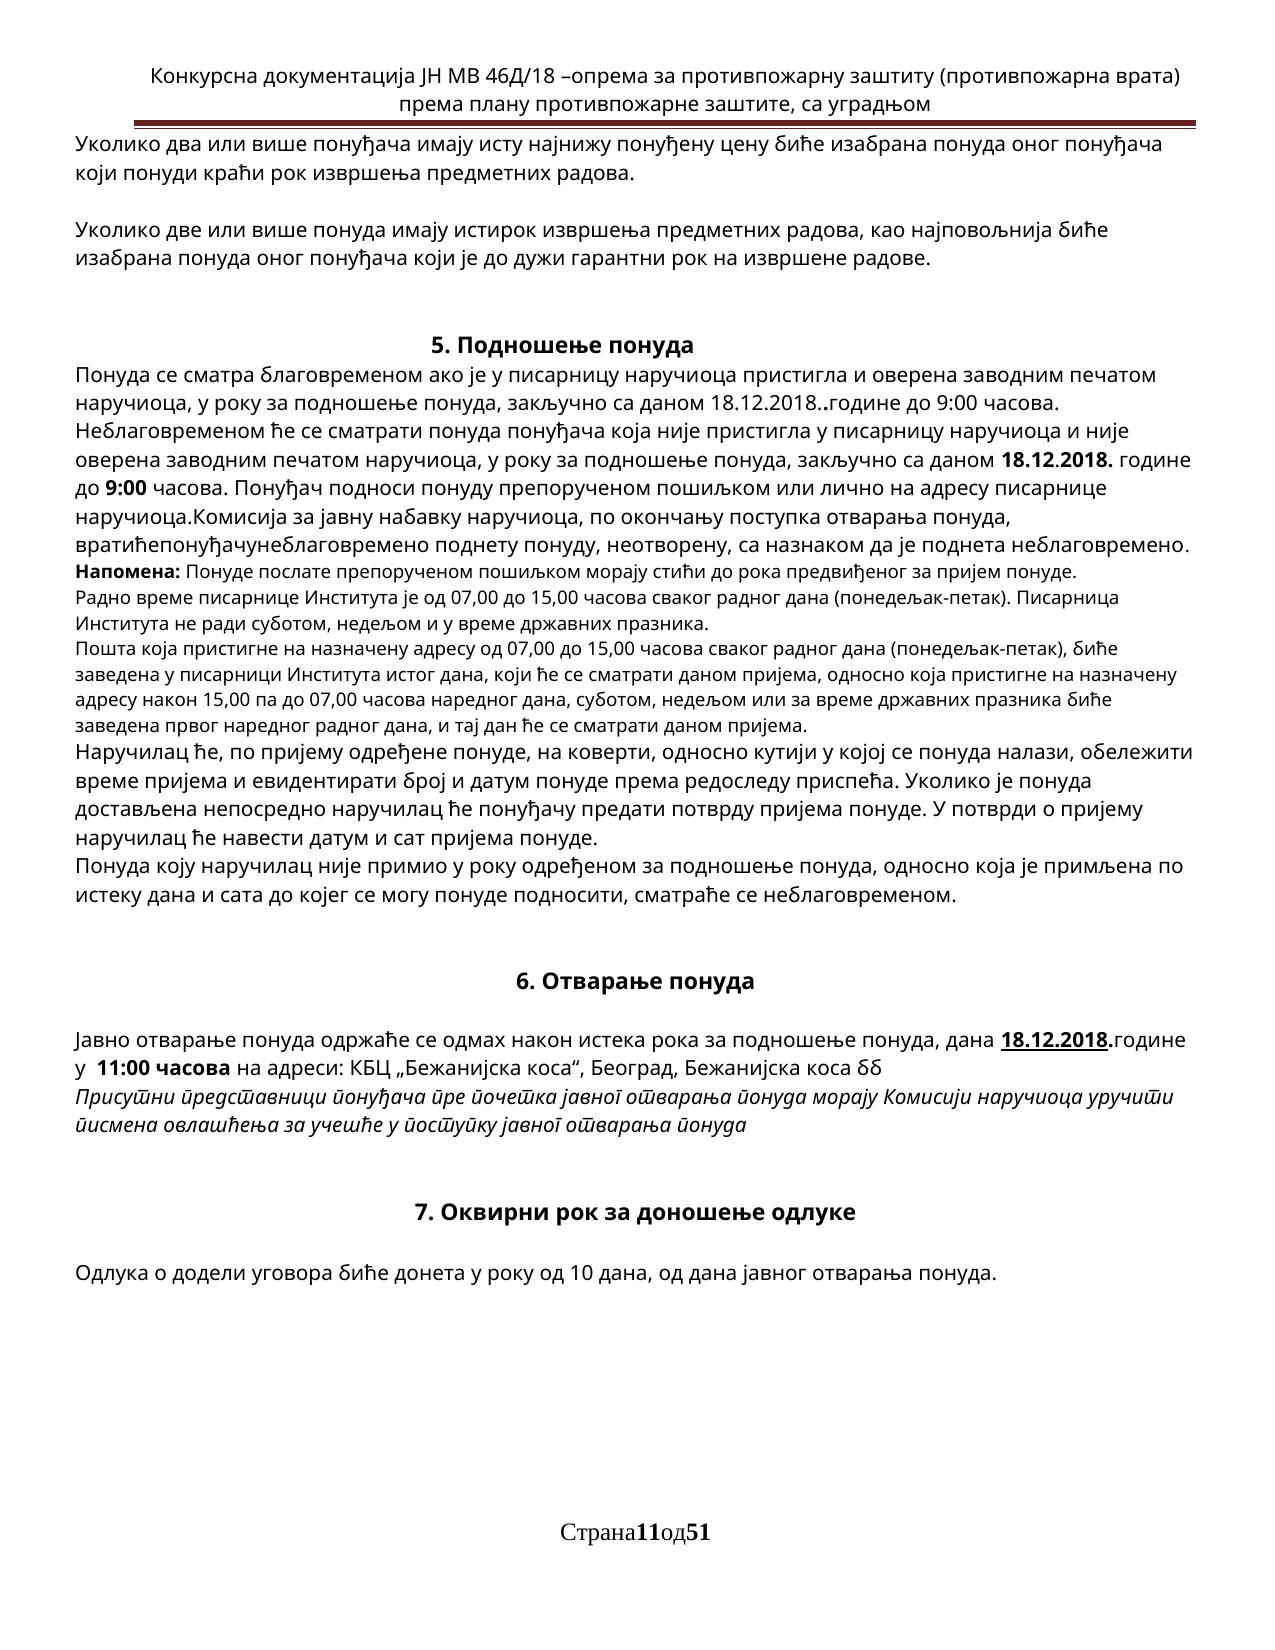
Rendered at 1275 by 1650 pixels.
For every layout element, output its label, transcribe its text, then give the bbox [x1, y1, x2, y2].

text 6. Отварање понуда [75, 965, 1196, 996]
text Одлука о додели уговора биће донета у року од 10 дана, од дана јавног отварања понуда. [75, 1258, 1196, 1287]
text 5. Подношење понуда [225, 328, 1196, 360]
text Напомена: Понуде послате препорученом пошиљком морају стићи до рока предвиђеног за пријем понуде. [75, 559, 1196, 584]
text 7. Оквирни рок за доношење одлуке [75, 1196, 1196, 1227]
text Уколико две или више понуда имају истирок извршења предметних радова, као најповољнија биће изабрана понуда оног понуђача који је до дужи гарантни рок на извршене радове. [75, 215, 1196, 272]
text Понуда коју наручилац није примио у року одређеном за подношење понуда, односно која је примљена по истеку дана и сата до којег се могу понуде подносити, сматраће се неблаговременом. [75, 851, 1196, 908]
text Наручилац ће, по пријему одређене понуде, на коверти, односно кутији у којој се понуда налази, обележити време пријема и евидентирати број и датум понуде према редоследу приспећа. Уколико је понуда достављена непосредно наручилац ће понуђачу предати потврду пријема понуде. У потврди о пријему наручилац ће навести датум и сат пријема понуде. [75, 737, 1196, 851]
text Присутни представници понуђача пре почетка јавног отварања понуда морају Комисији наручиоца уручити писмена овлашћења за учешће у поступку јавног отварања понуда [75, 1082, 1196, 1139]
text Неблаговременом ће се сматрати понуда понуђача која није пристигла у писарницу наручиоца и није оверена заводним печатом наручиоца, у року за подношење понуда, закључно са даном 18.12.2018. године до 9:00 часова. Понуђач подноси понуду препорученом пошиљком или лично на адресу писарнице наручиоца.Комисија за јавну набавку наручиоца, по окончању поступка отварања понуда, вратићепонуђачунеблаговремено поднету понуду, неотворену, са назнаком да је поднета неблаговремено. [75, 417, 1196, 559]
text Радно време писарнице Института је од 07,00 до 15,00 часова сваког радног дана (понедељак-петак). Писарница Института не ради суботом, недељом и у време државних празника. [75, 584, 1196, 635]
text Пошта која пристигне на назначену адресу од 07,00 до 15,00 часова сваког радног дана (понедељак-петак), биће заведена у писарници Института истог дана, који ће се сматрати даном пријема, односно која пристигне на назначену адресу након 15,00 па до 07,00 часова наредног дана, суботом, недељом или за време државних празника биће заведена првог наредног радног дана, и тај дан ће се сматрати даном пријема. [75, 635, 1196, 737]
text Јавно отварање понуда одржаће се одмах након истека рока за подношење понуда, дана 18.12.2018.године у 11:00 часова на адреси: КБЦ „Бежанијска коса“, Београд, Бежанијска коса бб [75, 1025, 1196, 1082]
text Понуда се сматра благовременом ако је у писарницу наручиоца пристигла и оверена заводним печатом наручиоца, у року за подношење понуда, закључно са даном 18.12.2018..године до 9:00 часова. [75, 360, 1196, 417]
text Уколико два или више понуђача имају исту најнижу понуђену цену биће изабрана понуда оног понуђача који понуди краћи рок извршења предметних радова. [75, 129, 1196, 186]
